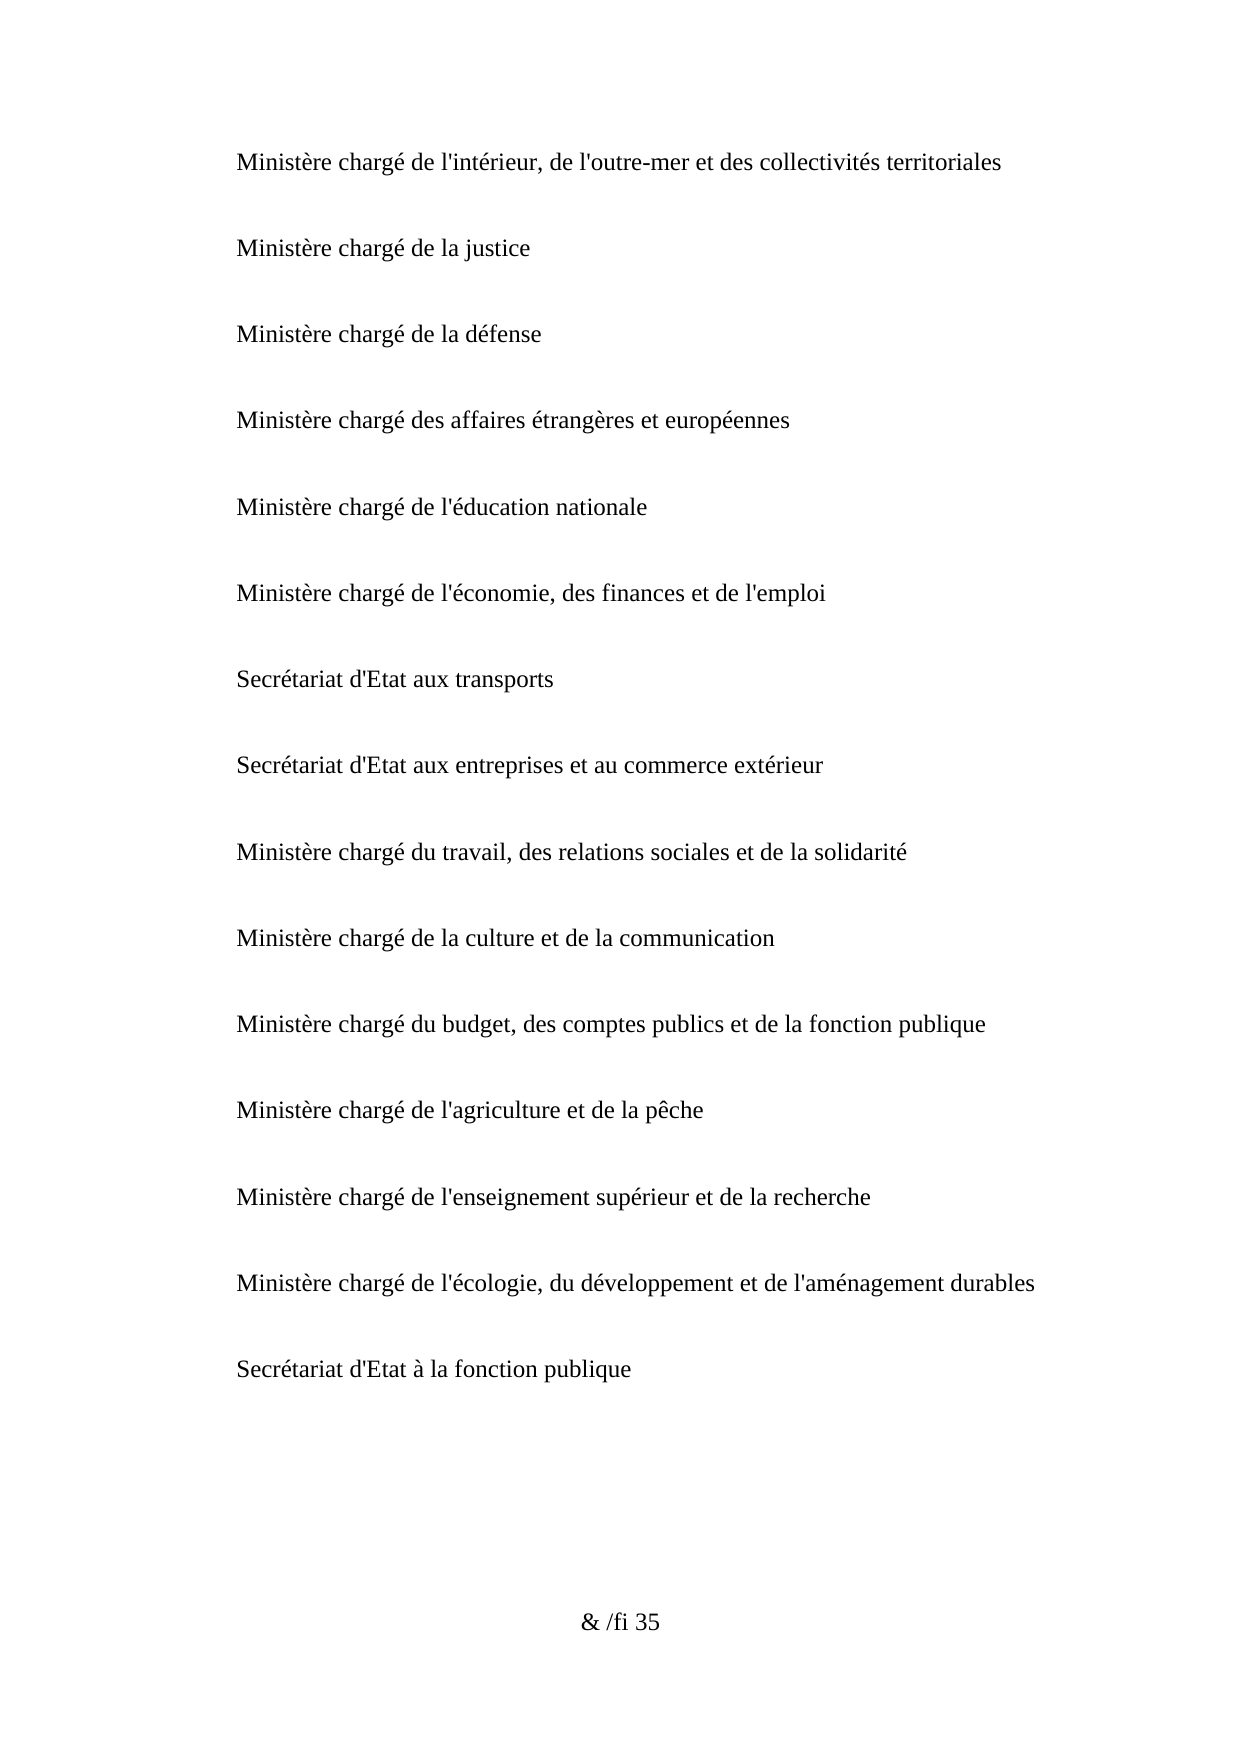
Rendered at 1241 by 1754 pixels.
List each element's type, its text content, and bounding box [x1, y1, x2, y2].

text Ministère chargé de la défense [236, 319, 1122, 348]
text Secrétariat d'Etat à la fonction publique [236, 1354, 1122, 1383]
text Ministère chargé de l'éducation nationale [236, 492, 1122, 521]
text Ministère chargé de l'économie, des finances et de l'emploi [236, 578, 1122, 607]
text Ministère chargé de la justice [236, 233, 1122, 262]
text Ministère chargé de l'enseignement supérieur et de la recherche [236, 1182, 1122, 1211]
text Ministère chargé du travail, des relations sociales et de la solidarité [236, 837, 1122, 866]
text Secrétariat d'Etat aux transports [236, 664, 1122, 693]
text Secrétariat d'Etat aux entreprises et au commerce extérieur [236, 751, 1122, 779]
text Ministère chargé de l'intérieur, de l'outre-mer et des collectivités territoriales [236, 147, 1122, 176]
text Ministère chargé de l'agriculture et de la pêche [236, 1096, 1122, 1124]
text Ministère chargé du budget, des comptes publics et de la fonction publique [236, 1009, 1122, 1038]
text Ministère chargé de l'écologie, du développement et de l'aménagement durables [236, 1268, 1122, 1297]
text Ministère chargé de la culture et de la communication [236, 923, 1122, 952]
text Ministère chargé des affaires étrangères et européennes [236, 406, 1122, 434]
